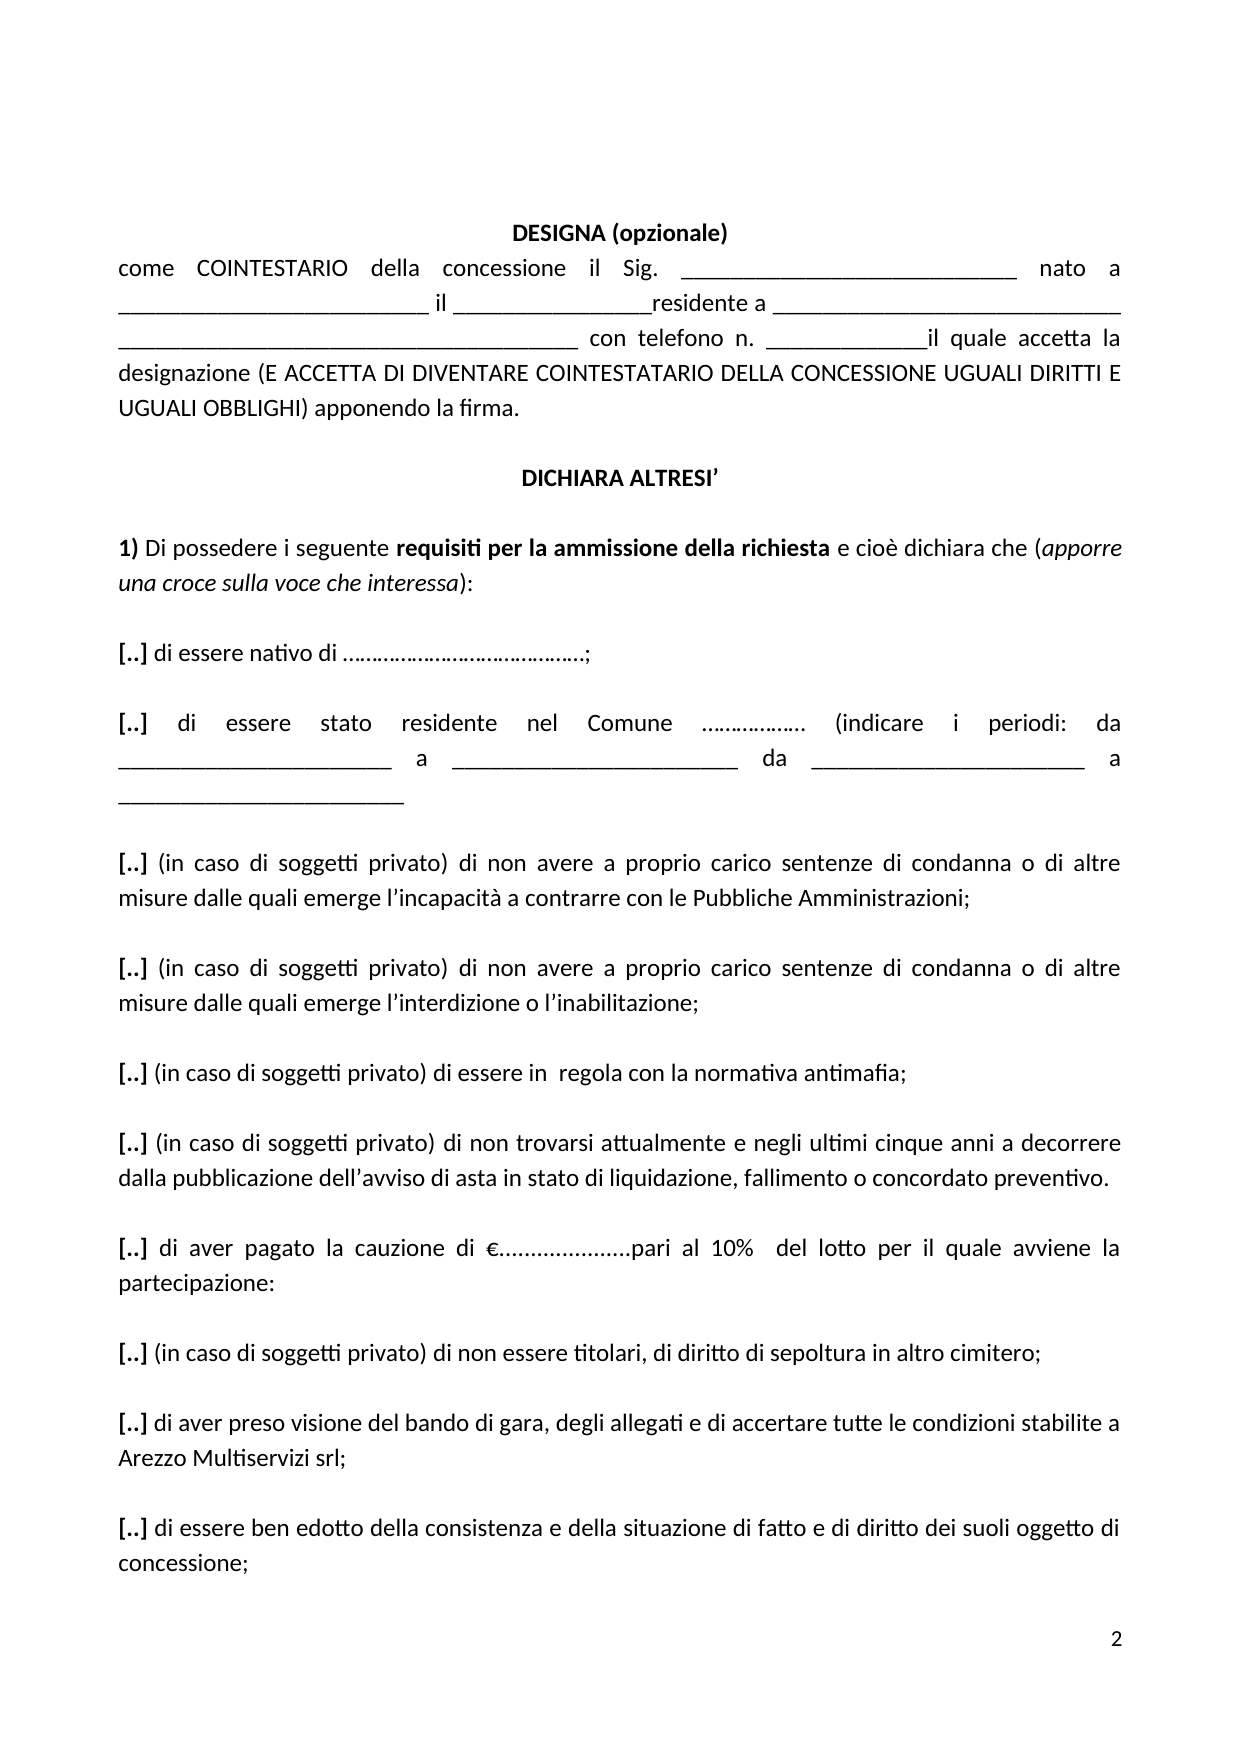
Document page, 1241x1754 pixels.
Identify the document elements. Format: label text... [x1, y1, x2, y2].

text [..] di aver pagato la cauzione di €.....................pari al 10% del lotto per il quale avviene la partecipazione: [118, 1233, 1122, 1298]
text [..] (in caso di soggetti privato) di essere in regola con la normativa antimafia; [118, 1058, 1122, 1088]
text DICHIARA ALTRESI’ [118, 463, 1122, 493]
text 1) Di possedere i seguente requisiti per la ammissione della richiesta e cioè dichiara che (apporre una croce sulla voce che interessa): [118, 533, 1122, 598]
text [..] di essere stato residente nel Comune ……………… (indicare i periodi: da ______________________ a _______________________ da ______________________ a _______________________ [118, 708, 1122, 808]
text [..] (in caso di soggetti privato) di non trovarsi attualmente e negli ultimi cinque anni a decorrere dalla pubblicazione dell’avviso di asta in stato di liquidazione, fallimento o concordato preventivo. [118, 1128, 1122, 1193]
text [..] (in caso di soggetti privato) di non avere a proprio carico sentenze di condanna o di altre misure dalle quali emerge l’interdizione o l’inabilitazione; [118, 953, 1122, 1018]
text [..] di aver preso visione del bando di gara, degli allegati e di accertare tutte le condizioni stabilite a Arezzo Multiservizi srl; [118, 1408, 1122, 1473]
text [..] (in caso di soggetti privato) di non avere a proprio carico sentenze di condanna o di altre misure dalle quali emerge l’incapacità a contrarre con le Pubbliche Amministrazioni; [118, 848, 1122, 913]
text [..] (in caso di soggetti privato) di non essere titolari, di diritto di sepoltura in altro cimitero; [118, 1338, 1122, 1368]
text come COINTESTARIO della concessione il Sig. ___________________________ nato a _________________________ il ________________residente a ____________________________ _____________________________________ con telefono n. _____________il quale accetta la designazione (E ACCETTA DI DIVENTARE COINTESTATARIO DELLA CONCESSIONE UGUALI DIRITTI E UGUALI OBBLIGHI) apponendo la firma. [118, 253, 1122, 423]
text DESIGNA (opzionale) [118, 218, 1122, 248]
text [..] di essere nativo di ……………………………………; [118, 638, 1122, 668]
text [..] di essere ben edotto della consistenza e della situazione di fatto e di diritto dei suoli oggetto di concessione; [118, 1513, 1122, 1578]
